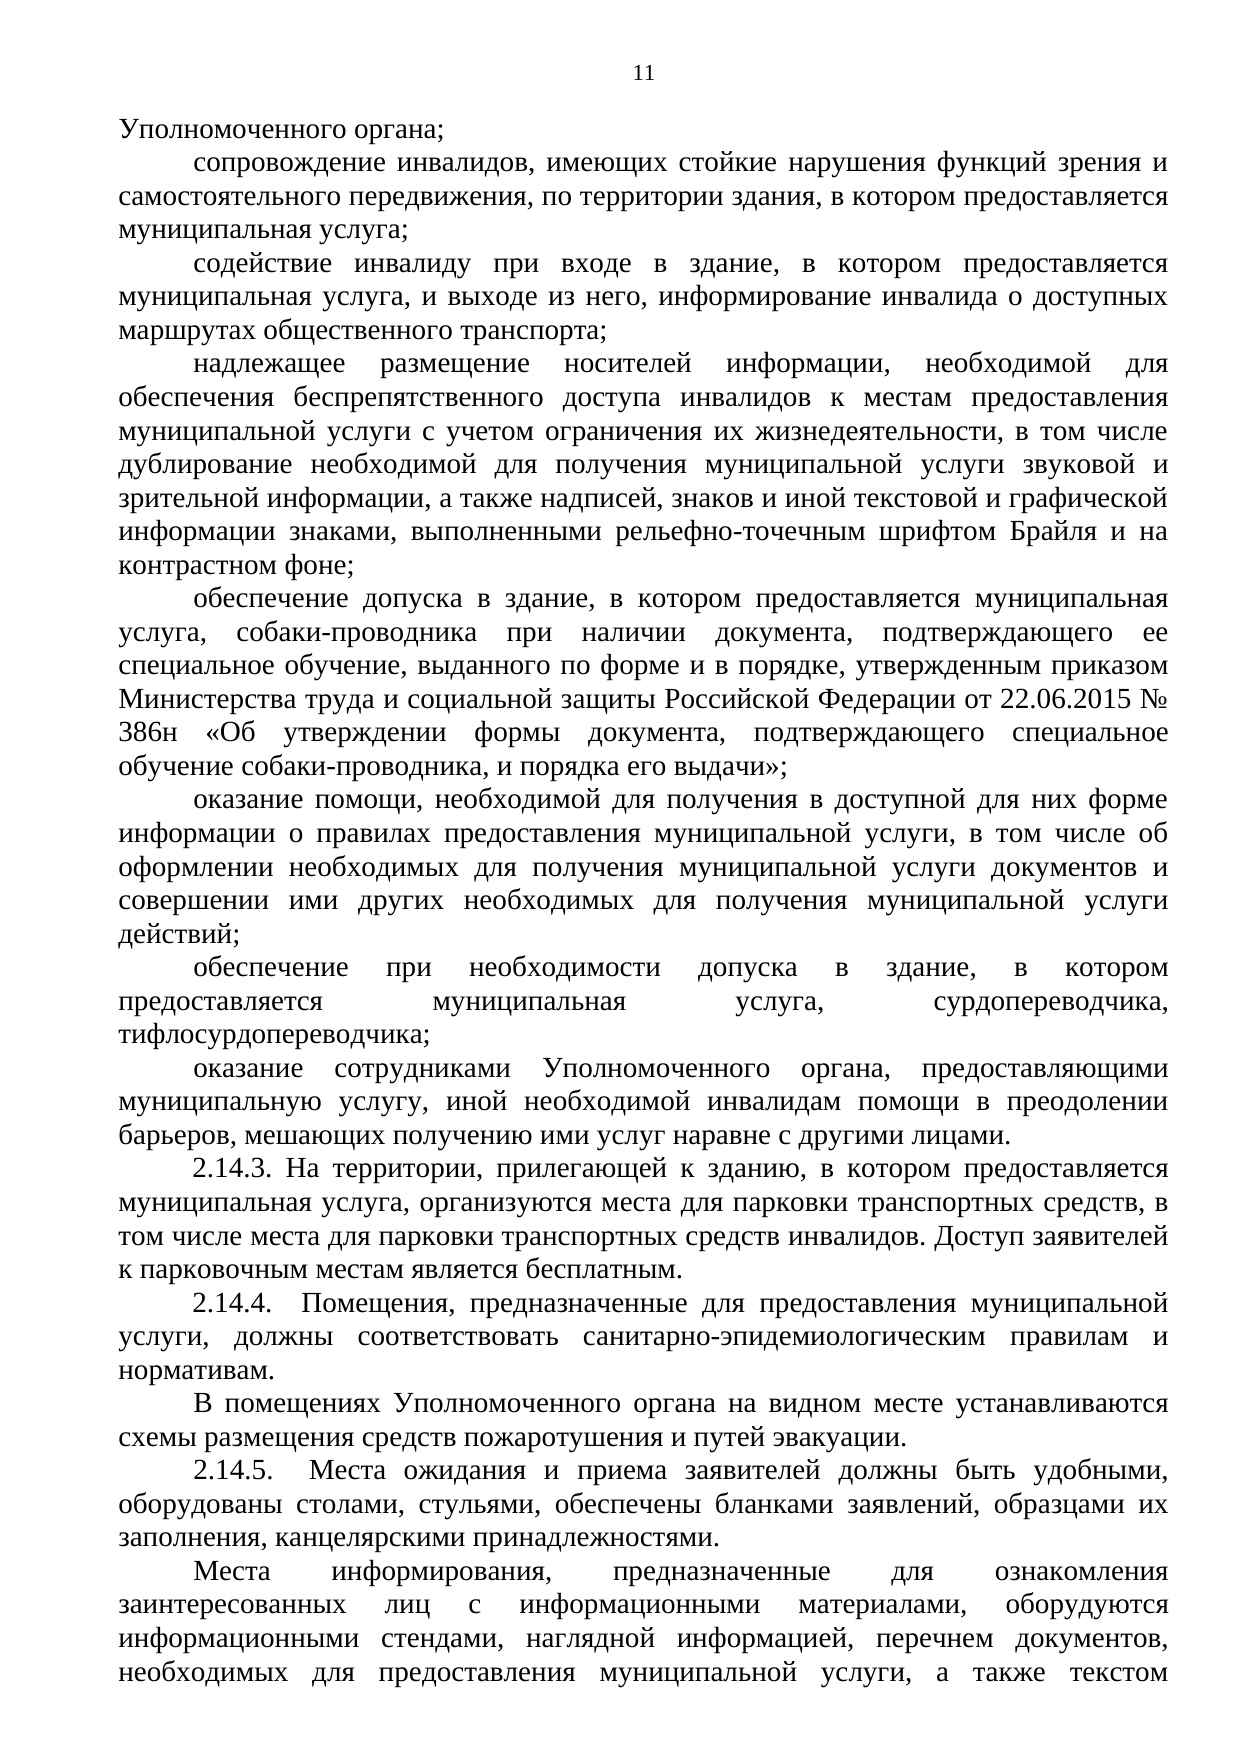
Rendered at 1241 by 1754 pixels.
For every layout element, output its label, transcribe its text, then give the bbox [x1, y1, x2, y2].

text 2.14.4. Помещения, предназначенные для предоставления муниципальной услуги, должны соответствовать санитарно-эпидемиологическим правилам и нормативам. [118, 1285, 1169, 1385]
text В помещениях Уполномоченного органа на видном месте устанавливаются схемы размещения средств пожаротушения и путей эвакуации. [118, 1385, 1169, 1452]
text оказание сотрудниками Уполномоченного органа, предоставляющими муниципальную услугу, иной необходимой инвалидам помощи в преодолении барьеров, мешающих получению ими услуг наравне с другими лицами. [118, 1050, 1169, 1151]
text сопровождение инвалидов, имеющих стойкие нарушения функций зрения и самостоятельного передвижения, по территории здания, в котором предоставляется муниципальная услуга; [118, 144, 1169, 245]
text оказание помощи, необходимой для получения в доступной для них форме информации о правилах предоставления муниципальной услуги, в том числе об оформлении необходимых для получения муниципальной услуги документов и совершении ими других необходимых для получения муниципальной услуги действий; [118, 782, 1169, 949]
text надлежащее размещение носителей информации, необходимой для обеспечения беспрепятственного доступа инвалидов к местам предоставления муниципальной услуги с учетом ограничения их жизнедеятельности, в том числе дублирование необходимой для получения муниципальной услуги звуковой и зрительной информации, а также надписей, знаков и иной текстовой и графической информации знаками, выполненными рельефно-точечным шрифтом Брайля и на контрастном фоне; [118, 346, 1169, 580]
text содействие инвалиду при входе в здание, в котором предоставляется муниципальная услуга, и выходе из него, информирование инвалида о доступных маршрутах общественного транспорта; [118, 245, 1169, 346]
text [118, 111, 1169, 144]
text обеспечение допуска в здание, в котором предоставляется муниципальная услуга, собаки-проводника при наличии документа, подтверждающего ее специальное обучение, выданного по форме и в порядке, утвержденным приказом Министерства труда и социальной защиты Российской Федерации от 22.06.2015 № 386н «Об утверждении формы документа, подтверждающего специальное обучение собаки-проводника, и порядка его выдачи»; [118, 580, 1169, 782]
text 2.14.3. На территории, прилегающей к зданию, в котором предоставляется муниципальная услуга, организуются места для парковки транспортных средств, в том числе места для парковки транспортных средств инвалидов. Доступ заявителей к парковочным местам является бесплатным. [118, 1151, 1169, 1285]
text 2.14.5. Места ожидания и приема заявителей должны быть удобными, оборудованы столами, стульями, обеспечены бланками заявлений, образцами их заполнения, канцелярскими принадлежностями. [118, 1452, 1169, 1553]
text обеспечение при необходимости допуска в здание, в котором предоставляется муниципальная услуга, сурдопереводчика, тифлосурдопереводчика; [118, 949, 1169, 1050]
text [118, 1553, 1169, 1687]
